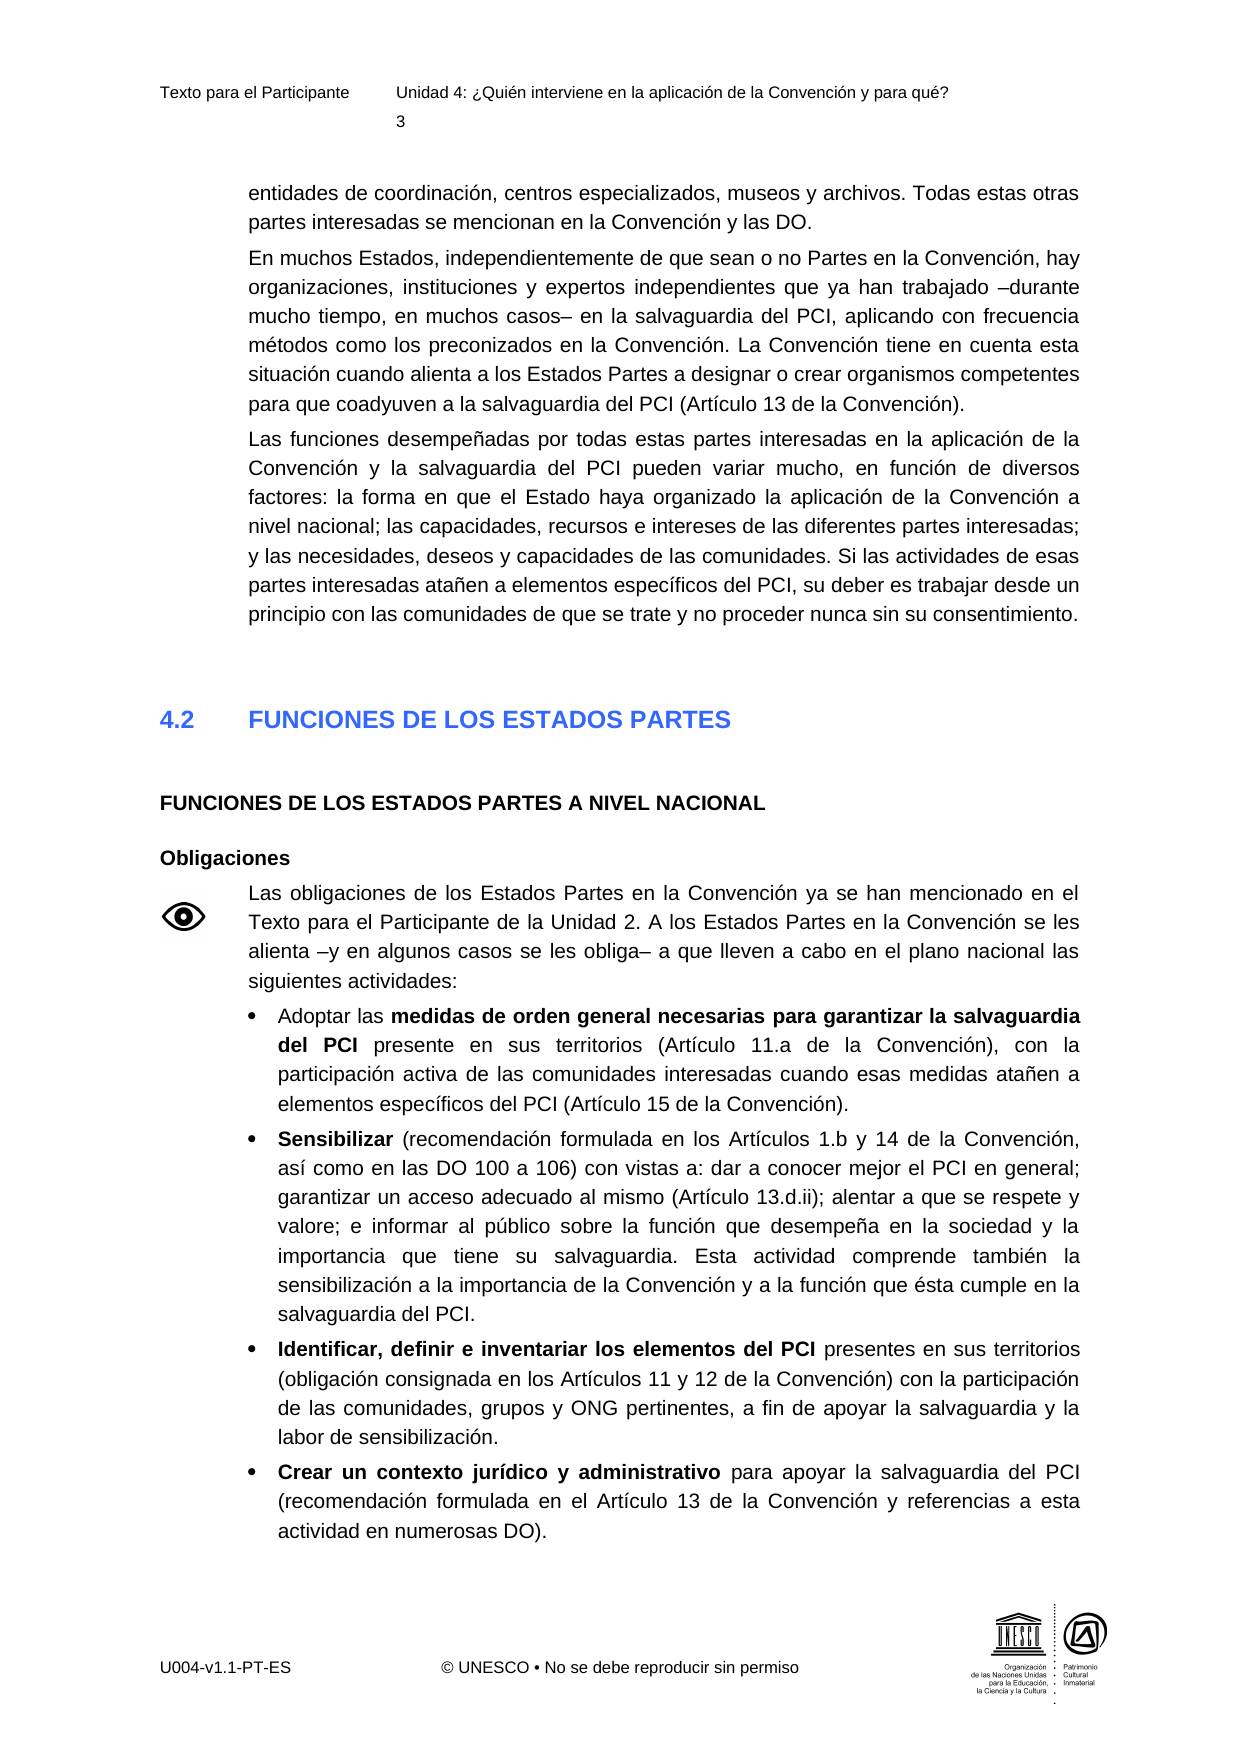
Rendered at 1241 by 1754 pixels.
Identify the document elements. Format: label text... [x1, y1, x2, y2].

text Obligaciones [159, 842, 1081, 871]
text Sensibilizar (recomendación formulada en los Artículos 1.b y 14 de la Convención, así como en las DO 100 a 106) con vistas a: dar a conocer mejor el PCI en general; garantizar un acceso adecuado al mismo (Artículo 13.d.ii); alentar a que se respete y valore; e informar al público sobre la función que desempeña en la sociedad y la importancia que tiene su salvaguardia. Esta actividad comprende también la sensibilización a la importancia de la Convención y a la función que ésta cumple en la salvaguardia del PCI. [248, 1123, 1081, 1327]
text Las funciones desempeñadas por todas estas partes interesadas en la aplicación de la Convención y la salvaguardia del PCI pueden variar mucho, en función de diversos factores: la forma en que el Estado haya organizado la aplicación de la Convención a nivel nacional; las capacidades, recursos e intereses de las diferentes partes interesadas; y las necesidades, deseos y capacidades de las comunidades. Si las actividades de esas partes interesadas atañen a elementos específicos del PCI, su deber es trabajar desde un principio con las comunidades de que se trate y no proceder nunca sin su consentimiento. [248, 423, 1081, 627]
text Crear un contexto jurídico y administrativo para apoyar la salvaguardia del PCI (recomendación formulada en el Artículo 13 de la Convención y referencias a esta actividad en numerosas DO). [248, 1456, 1081, 1544]
text Las obligaciones de los Estados Partes en la Convención ya se han mencionado en el Texto para el Participante de la Unidad 2. A los Estados Partes en la Convención se les alienta –y en algunos casos se les obliga– a que lleven a cabo en el plano nacional las siguientes actividades: [248, 877, 1081, 994]
text Adoptar las medidas de orden general necesarias para garantizar la salvaguardia del PCI presente en sus territorios (Artículo 11.a de la Convención), con la participación activa de las comunidades interesadas cuando esas medidas atañen a elementos específicos del PCI (Artículo 15 de la Convención). [248, 1000, 1081, 1117]
subtitle funciones de los estados partes a nivel nacional [159, 786, 1081, 817]
text 4.2 Funciones de los Estados Partes [159, 702, 1081, 736]
text Identificar, definir e inventariar los elementos del PCI presentes en sus territorios (obligación consignada en los Artículos 11 y 12 de la Convención) con la participación de las comunidades, grupos y ONG pertinentes, a fin de apoyar la salvaguardia y la labor de sensibilización. [248, 1333, 1081, 1450]
picture [971, 1604, 1107, 1704]
text En muchos Estados, independientemente de que sean o no Partes en la Convención, hay organizaciones, instituciones y expertos independientes que ya han trabajado –durante mucho tiempo, en muchos casos– en la salvaguardia del PCI, aplicando con frecuencia métodos como los preconizados en la Convención. La Convención tiene en cuenta esta situación cuando alienta a los Estados Partes a designar o crear organismos competentes para que coadyuven a la salvaguardia del PCI (Artículo 13 de la Convención). [248, 242, 1081, 417]
picture [160, 887, 207, 944]
